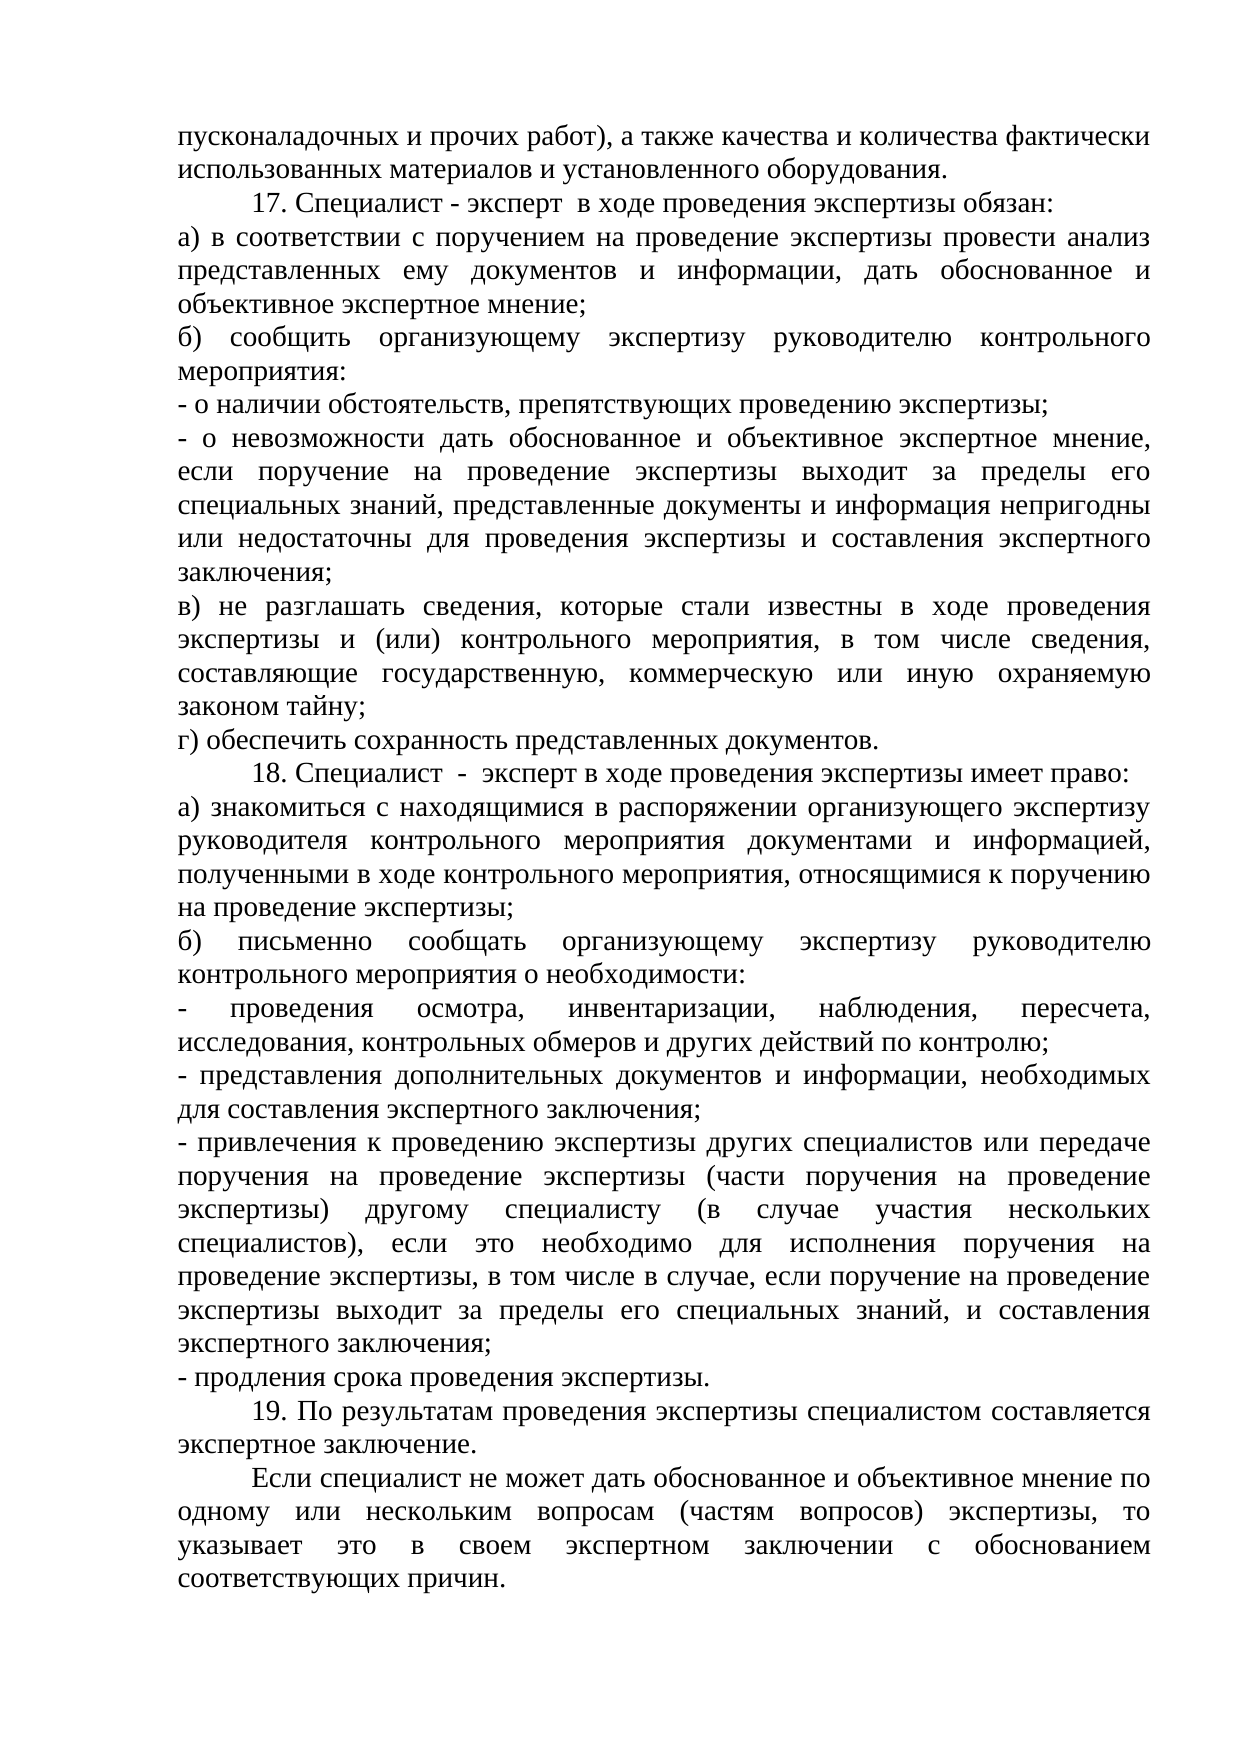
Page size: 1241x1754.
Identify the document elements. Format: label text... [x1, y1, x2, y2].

text а) в соответствии с поручением на проведение экспертизы провести анализ представленных ему документов и информации, дать обоснованное и объективное экспертное мнение; [177, 219, 1152, 319]
text б) письменно сообщать организующему экспертизу руководителю контрольного мероприятия о необходимости: [177, 923, 1152, 990]
text - о наличии обстоятельств, препятствующих проведению экспертизы; [177, 386, 1152, 420]
text г) обеспечить сохранность представленных документов. [177, 722, 1152, 755]
text в) не разглашать сведения, которые стали известны в ходе проведения экспертизы и (или) контрольного мероприятия, в том числе сведения, составляющие государственную, коммерческую или иную охраняемую законом тайну; [177, 588, 1152, 722]
text 17. Специалист - эксперт в ходе проведения экспертизы обязан: [177, 185, 1152, 219]
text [177, 118, 1152, 185]
text а) знакомиться с находящимися в распоряжении организующего экспертизу руководителя контрольного мероприятия документами и информацией, полученными в ходе контрольного мероприятия, относящимися к поручению на проведение экспертизы; [177, 789, 1152, 923]
text 19. По результатам проведения экспертизы специалистом составляется экспертное заключение. [177, 1393, 1152, 1460]
text Если специалист не может дать обоснованное и объективное мнение по одному или нескольким вопросам (частям вопросов) экспертизы, то указывает это в своем экспертном заключении с обоснованием соответствующих причин. [177, 1460, 1152, 1594]
text - привлечения к проведению экспертизы других специалистов или передаче поручения на проведение экспертизы (части поручения на проведение экспертизы) другому специалисту (в случае участия нескольких специалистов), если это необходимо для исполнения поручения на проведение экспертизы, в том числе в случае, если поручение на проведение экспертизы выходит за пределы его специальных знаний, и составления экспертного заключения; [177, 1124, 1152, 1359]
text - о невозможности дать обоснованное и объективное экспертное мнение, если поручение на проведение экспертизы выходит за пределы его специальных знаний, представленные документы и информация непригодны или недостаточны для проведения экспертизы и составления экспертного заключения; [177, 420, 1152, 588]
text - продления срока проведения экспертизы. [177, 1359, 1152, 1393]
text - представления дополнительных документов и информации, необходимых для составления экспертного заключения; [177, 1057, 1152, 1124]
text - проведения осмотра, инвентаризации, наблюдения, пересчета, исследования, контрольных обмеров и других действий по контролю; [177, 990, 1152, 1057]
text б) сообщить организующему экспертизу руководителю контрольного мероприятия: [177, 319, 1152, 386]
text 18. Специалист - эксперт в ходе проведения экспертизы имеет право: [177, 755, 1152, 789]
